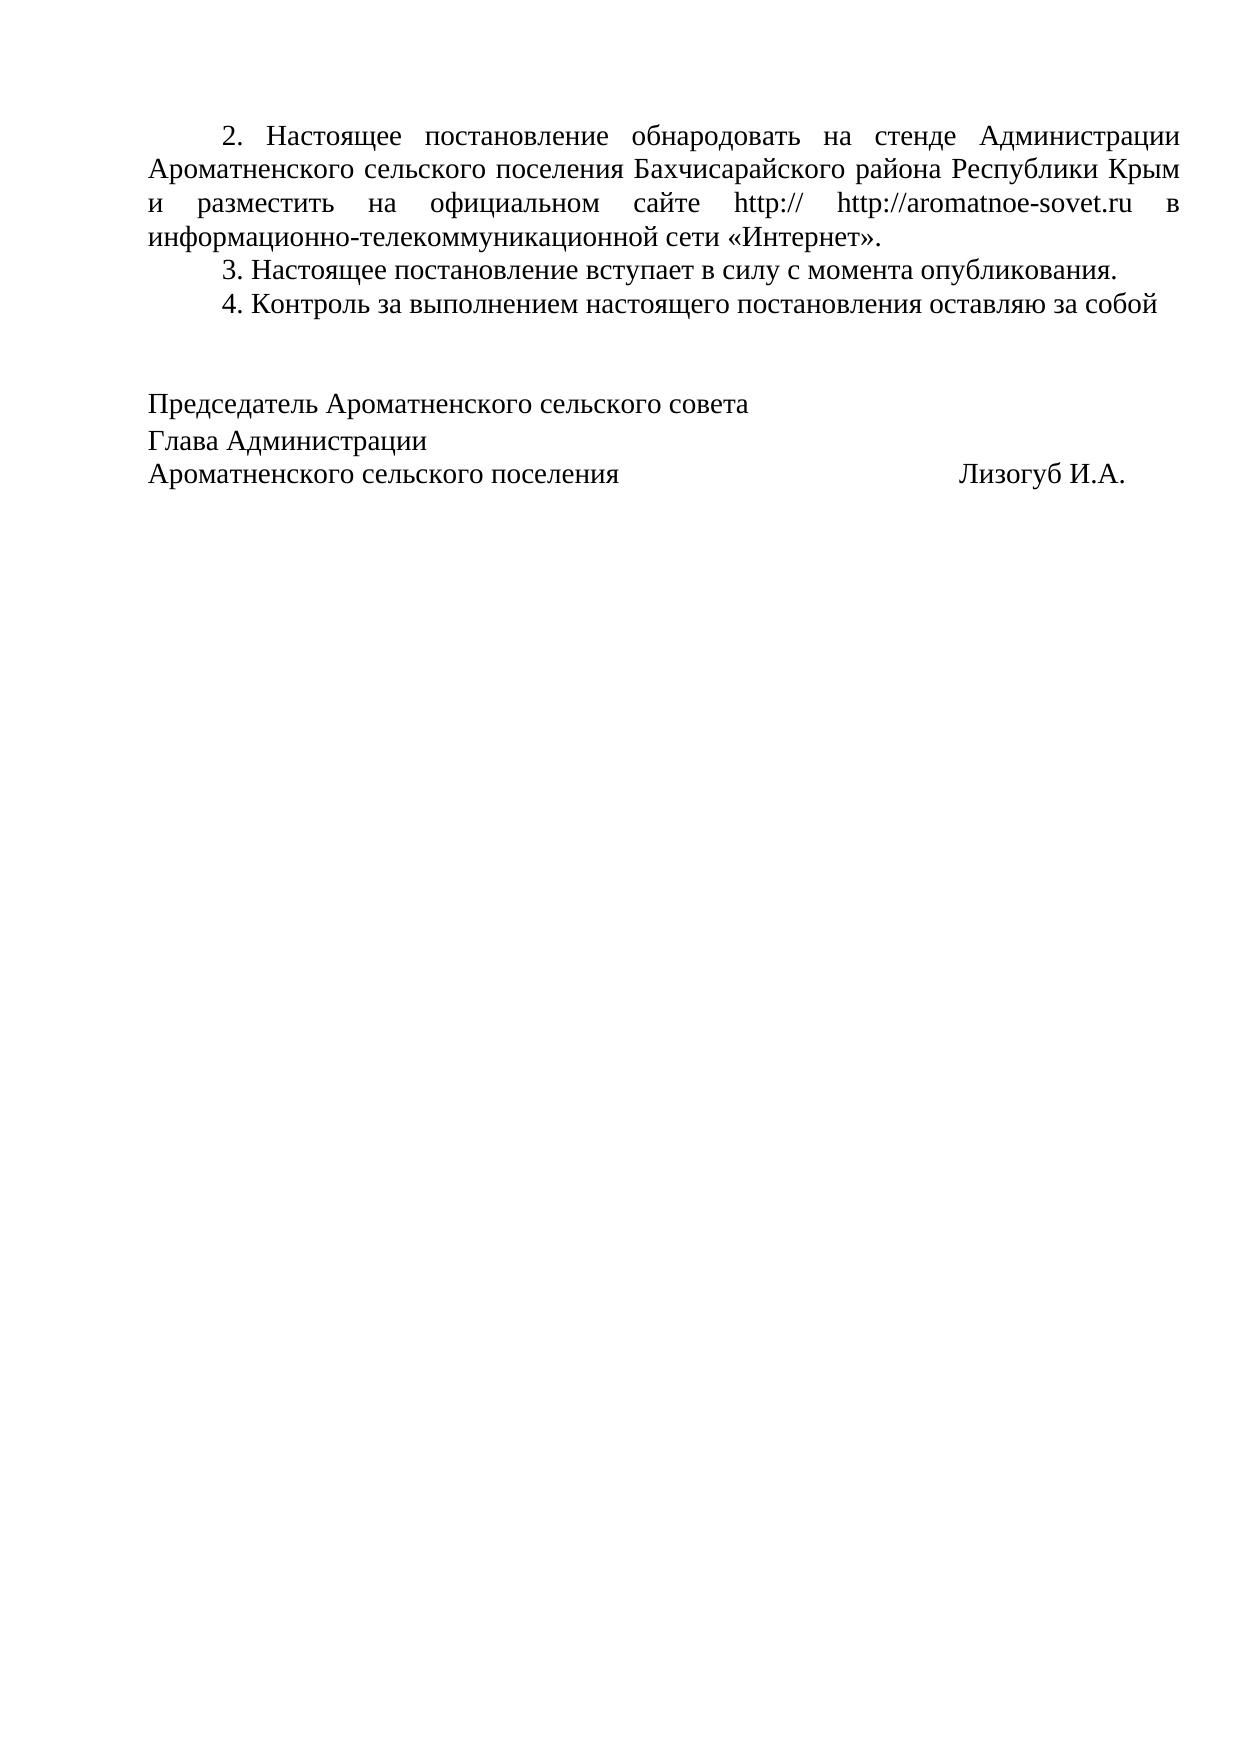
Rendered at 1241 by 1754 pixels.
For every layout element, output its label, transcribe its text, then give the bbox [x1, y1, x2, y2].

list 4. Контроль за выполнением настоящего постановления оставляю за собой [148, 286, 1181, 319]
text Глава Администрации Ароматненского сельского поселения Лизогуб И.А. [148, 423, 1181, 490]
list 3. Настоящее постановление вступает в силу с момента опубликования. [148, 252, 1181, 286]
text Председатель Ароматненского сельского совета [148, 386, 1181, 420]
list 2. Настоящее постановление обнародовать на стенде Администрации Ароматненского сельского поселения Бахчисарайского района Республики Крым и разместить на официальном сайте http:// http://aromatnoe-sovet.ru в информационно-телекоммуникационной сети «Интернет». [148, 118, 1181, 252]
